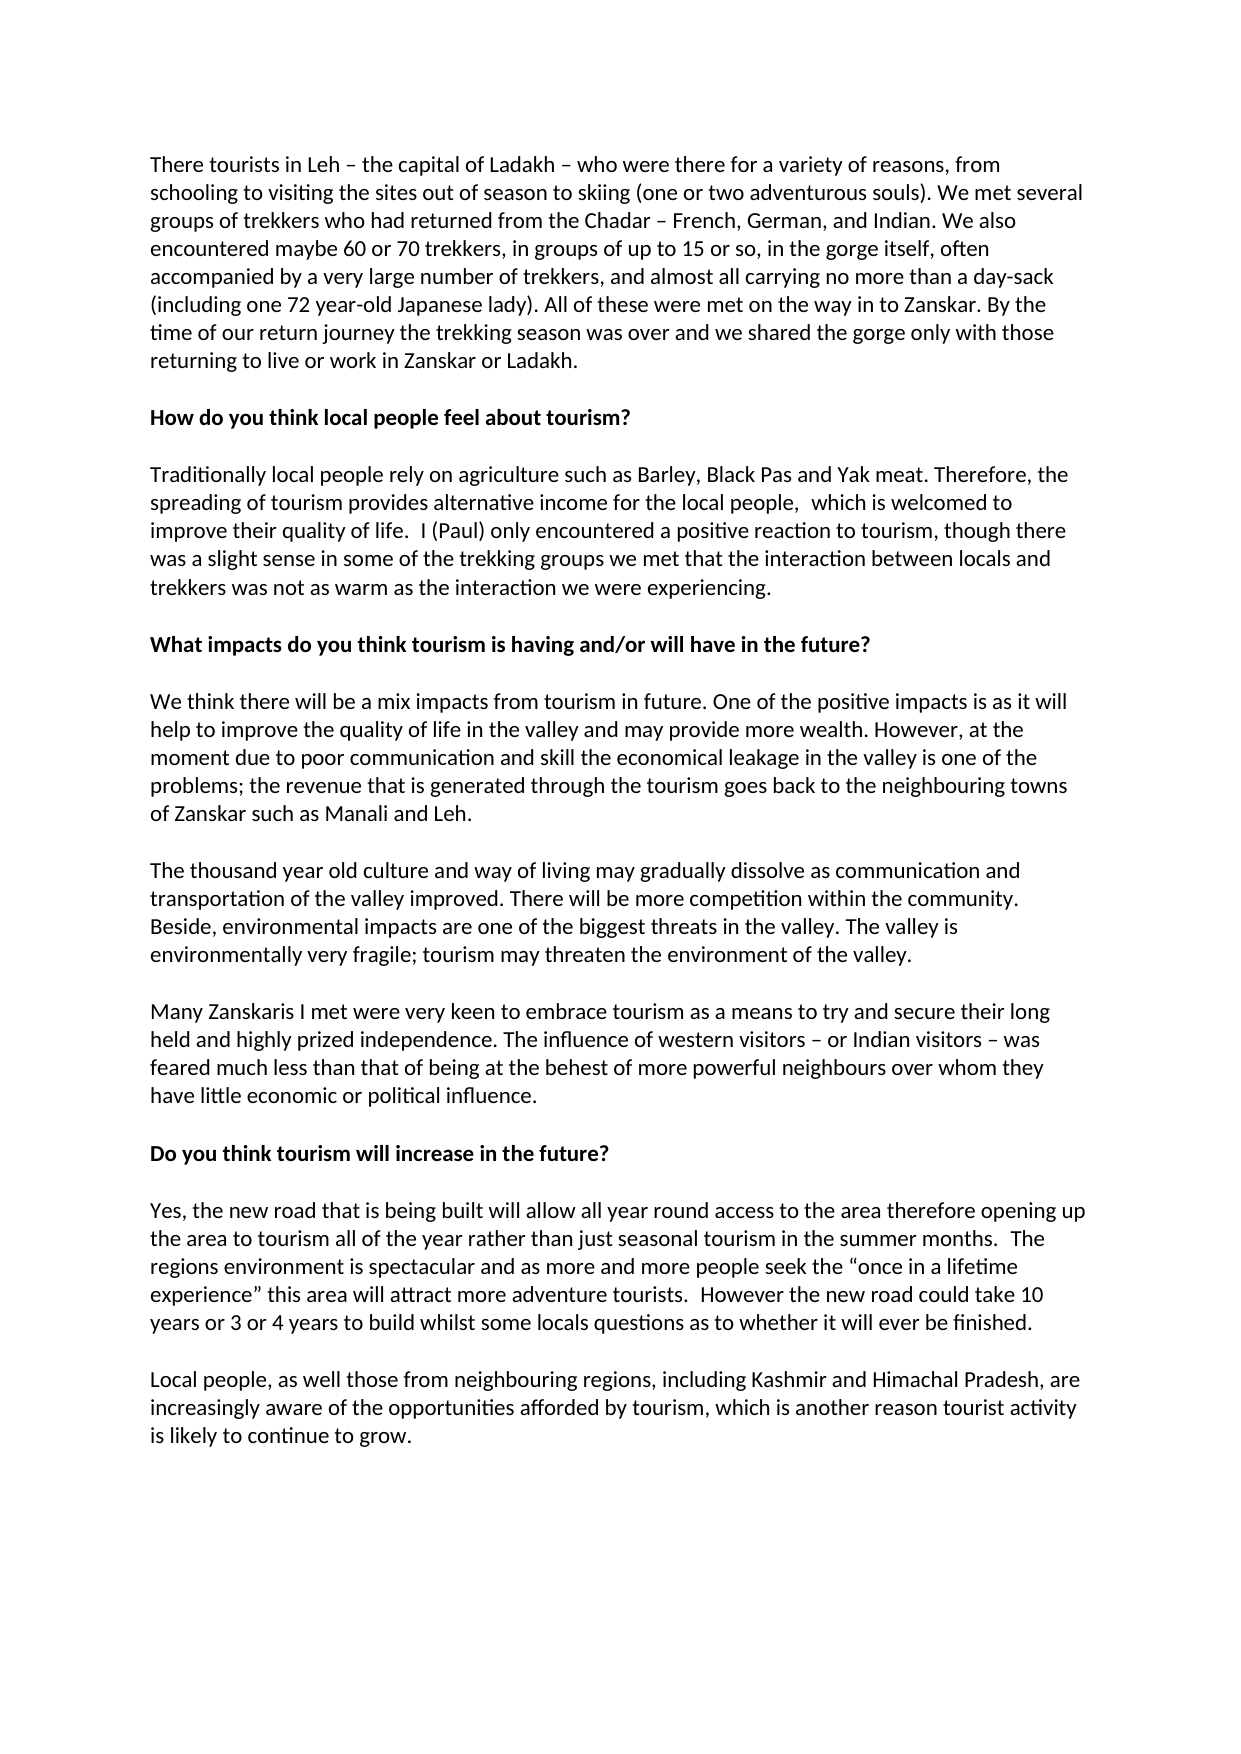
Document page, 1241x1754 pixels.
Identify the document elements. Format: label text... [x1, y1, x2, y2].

text There tourists in Leh – the capital of Ladakh – who were there for a variety of reasons, from schooling to visiting the sites out of season to skiing (one or two adventurous souls). We met several groups of trekkers who had returned from the Chadar – French, German, and Indian. We also encountered maybe 60 or 70 trekkers, in groups of up to 15 or so, in the gorge itself, often accompanied by a very large number of trekkers, and almost all carrying no more than a day-sack (including one 72 year-old Japanese lady). All of these were met on the way in to Zanskar. By the time of our return journey the trekking season was over and we shared the gorge only with those returning to live or work in Zanskar or Ladakh. [150, 150, 1090, 374]
text How do you think local people feel about tourism? [150, 403, 1090, 431]
text We think there will be a mix impacts from tourism in future. One of the positive impacts is as it will help to improve the quality of life in the valley and may provide more wealth. However, at the moment due to poor communication and skill the economical leakage in the valley is one of the problems; the revenue that is generated through the tourism goes back to the neighbouring towns of Zanskar such as Manali and Leh. [150, 687, 1090, 827]
text Many Zanskaris I met were very keen to embrace tourism as a means to try and secure their long held and highly prized independence. The influence of western visitors – or Indian visitors – was feared much less than that of being at the behest of more powerful neighbours over whom they have little economic or political influence. [150, 997, 1090, 1109]
text Traditionally local people rely on agriculture such as Barley, Black Pas and Yak meat. Therefore, the spreading of tourism provides alternative income for the local people, which is welcomed to improve their quality of life. I (Paul) only encountered a positive reaction to tourism, though there was a slight sense in some of the trekking groups we met that the interaction between locals and trekkers was not as warm as the interaction we were experiencing. [150, 461, 1090, 601]
text Yes, the new road that is being built will allow all year round access to the area therefore opening up the area to tourism all of the year rather than just seasonal tourism in the summer months. The regions environment is spectacular and as more and more people seek the “once in a lifetime experience” this area will attract more adventure tourists. However the new road could take 10 years or 3 or 4 years to build whilst some locals questions as to whether it will ever be finished. [150, 1196, 1090, 1336]
text Local people, as well those from neighbouring regions, including Kashmir and Himachal Pradesh, are increasingly aware of the opportunities afforded by tourism, which is another reason tourist activity is likely to continue to grow. [150, 1365, 1090, 1449]
text What impacts do you think tourism is having and/or will have in the future? [150, 630, 1090, 658]
text The thousand year old culture and way of living may gradually dissolve as communication and transportation of the valley improved. There will be more competition within the community. Beside, environmental impacts are one of the biggest threats in the valley. The valley is environmentally very fragile; tourism may threaten the environment of the valley. [150, 856, 1090, 968]
text Do you think tourism will increase in the future? [150, 1139, 1090, 1167]
